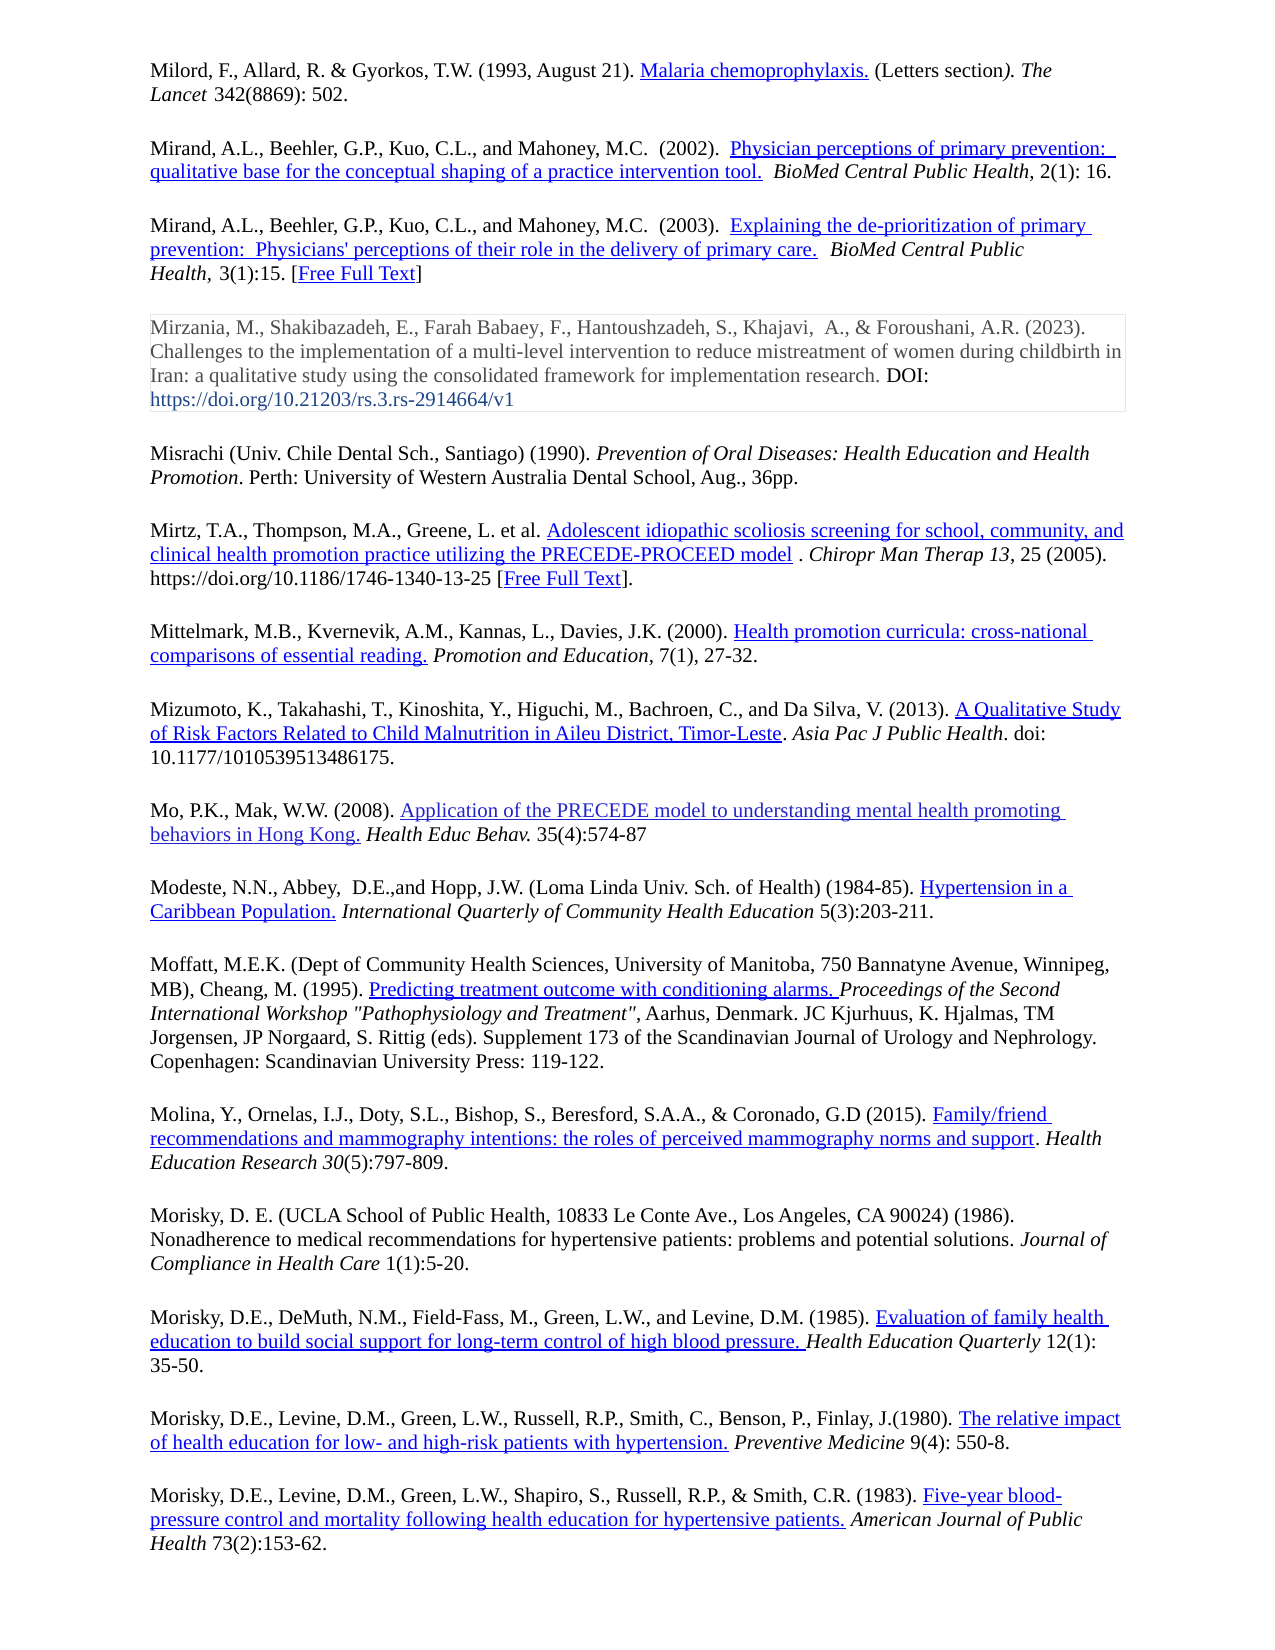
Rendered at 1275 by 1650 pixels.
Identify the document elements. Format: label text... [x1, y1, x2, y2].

text Mirtz, T.A., Thompson, M.A., Greene, L. et al. Adolescent idiopathic scoliosis screening for school, community, and clinical health promotion practice utilizing the PRECEDE-PROCEED model . Chiropr Man Therap 13, 25 (2005). https://doi.org/10.1186/1746-1340-13-25 [Free Full Text]. [150, 518, 1125, 590]
text Morisky, D. E. (UCLA School of Public Health, 10833 Le Conte Ave., Los Angeles, CA 90024) (1986). Nonadherence to medical recommendations for hypertensive patients: problems and potential solutions. Journal of Compliance in Health Care 1(1):5-20. [150, 1203, 1125, 1275]
text Moffatt, M.E.K. (Dept of Community Health Sciences, University of Manitoba, 750 Bannatyne Avenue, Winnipeg, MB), Cheang, M. (1995). Predicting treatment outcome with conditioning alarms. Proceedings of the Second International Workshop "Pathophysiology and Treatment", Aarhus, Denmark. JC Kjurhuus, K. Hjalmas, TM Jorgensen, JP Norgaard, S. Rittig (eds). Supplement 173 of the Scandinavian Journal of Urology and Nephrology. Copenhagen: Scandinavian University Press: 119-122. [150, 952, 1125, 1073]
text Misrachi (Univ. Chile Dental Sch., Santiago) (1990). Prevention of Oral Diseases: Health Education and Health Promotion. Perth: University of Western Australia Dental School, Aug., 36pp. [150, 441, 1125, 489]
text Mirand, A.L., Beehler, G.P., Kuo, C.L., and Mahoney, M.C. (2002). Physician perceptions of primary prevention: qualitative base for the conceptual shaping of a practice intervention tool. BioMed Central Public Health, 2(1): 16. [150, 135, 1125, 183]
text Molina, Y., Ornelas, I.J., Doty, S.L., Bishop, S., Beresford, S.A.A., & Coronado, G.D (2015). Family/friend recommendations and mammography intentions: the roles of perceived mammography norms and support. Health Education Research 30(5):797-809. [150, 1102, 1125, 1174]
text Morisky, D.E., DeMuth, N.M., Field-Fass, M., Green, L.W., and Levine, D.M. (1985). Evaluation of family health education to build social support for long-term control of high blood pressure. Health Education Quarterly 12(1): 35-50. [150, 1304, 1125, 1377]
text Mo, P.K., Mak, W.W. (2008). Application of the PRECEDE model to understanding mental health promoting behaviors in Hong Kong. Health Educ Behav. 35(4):574-87 [150, 798, 1125, 846]
text Mirzania, M., Shakibazadeh, E., Farah Babaey, F., Hantoushzadeh, S., Khajavi, A., & Foroushani, A.R. (2023). Challenges to the implementation of a multi-level intervention to reduce mistreatment of women during childbirth in Iran: a qualitative study using the consolidated framework for implementation research. DOI: https://doi.org/10.21203/rs.3.rs-2914664/v1 [151, 315, 1125, 411]
text Modeste, N.N., Abbey, D.E.,and Hopp, J.W. (Loma Linda Univ. Sch. of Health) (1984-85). Hypertension in a Caribbean Population. International Quarterly of Community Health Education 5(3):203-211. [150, 875, 1125, 923]
text Morisky, D.E., Levine, D.M., Green, L.W., Russell, R.P., Smith, C., Benson, P., Finlay, J.(1980). The relative impact of health education for low- and high-risk patients with hypertension. Preventive Medicine 9(4): 550-8. [150, 1406, 1125, 1454]
text Mirand, A.L., Beehler, G.P., Kuo, C.L., and Mahoney, M.C. (2003). Explaining the de-prioritization of primary prevention: Physicians' perceptions of their role in the delivery of primary care. BioMed Central Public Health, 3(1):15. [Free Full Text] [150, 213, 1125, 285]
text Mittelmark, M.B., Kvernevik, A.M., Kannas, L., Davies, J.K. (2000). Health promotion curricula: cross-national comparisons of essential reading. Promotion and Education, 7(1), 27-32. [150, 619, 1125, 667]
text Milord, F., Allard, R. & Gyorkos, T.W. (1993, August 21). Malaria chemoprophylaxis. (Letters section). The Lancet 342(8869): 502. [150, 58, 1125, 106]
text Mizumoto, K., Takahashi, T., Kinoshita, Y., Higuchi, M., Bachroen, C., and Da Silva, V. (2013). A Qualitative Study of Risk Factors Related to Child Malnutrition in Aileu District, Timor-Leste. Asia Pac J Public Health. doi: 10.1177/1010539513486175. [150, 696, 1125, 769]
text Morisky, D.E., Levine, D.M., Green, L.W., Shapiro, S., Russell, R.P., & Smith, C.R. (1983). Five-year blood-pressure control and mortality following health education for hypertensive patients. American Journal of Public Health 73(2):153-62. [150, 1483, 1125, 1555]
